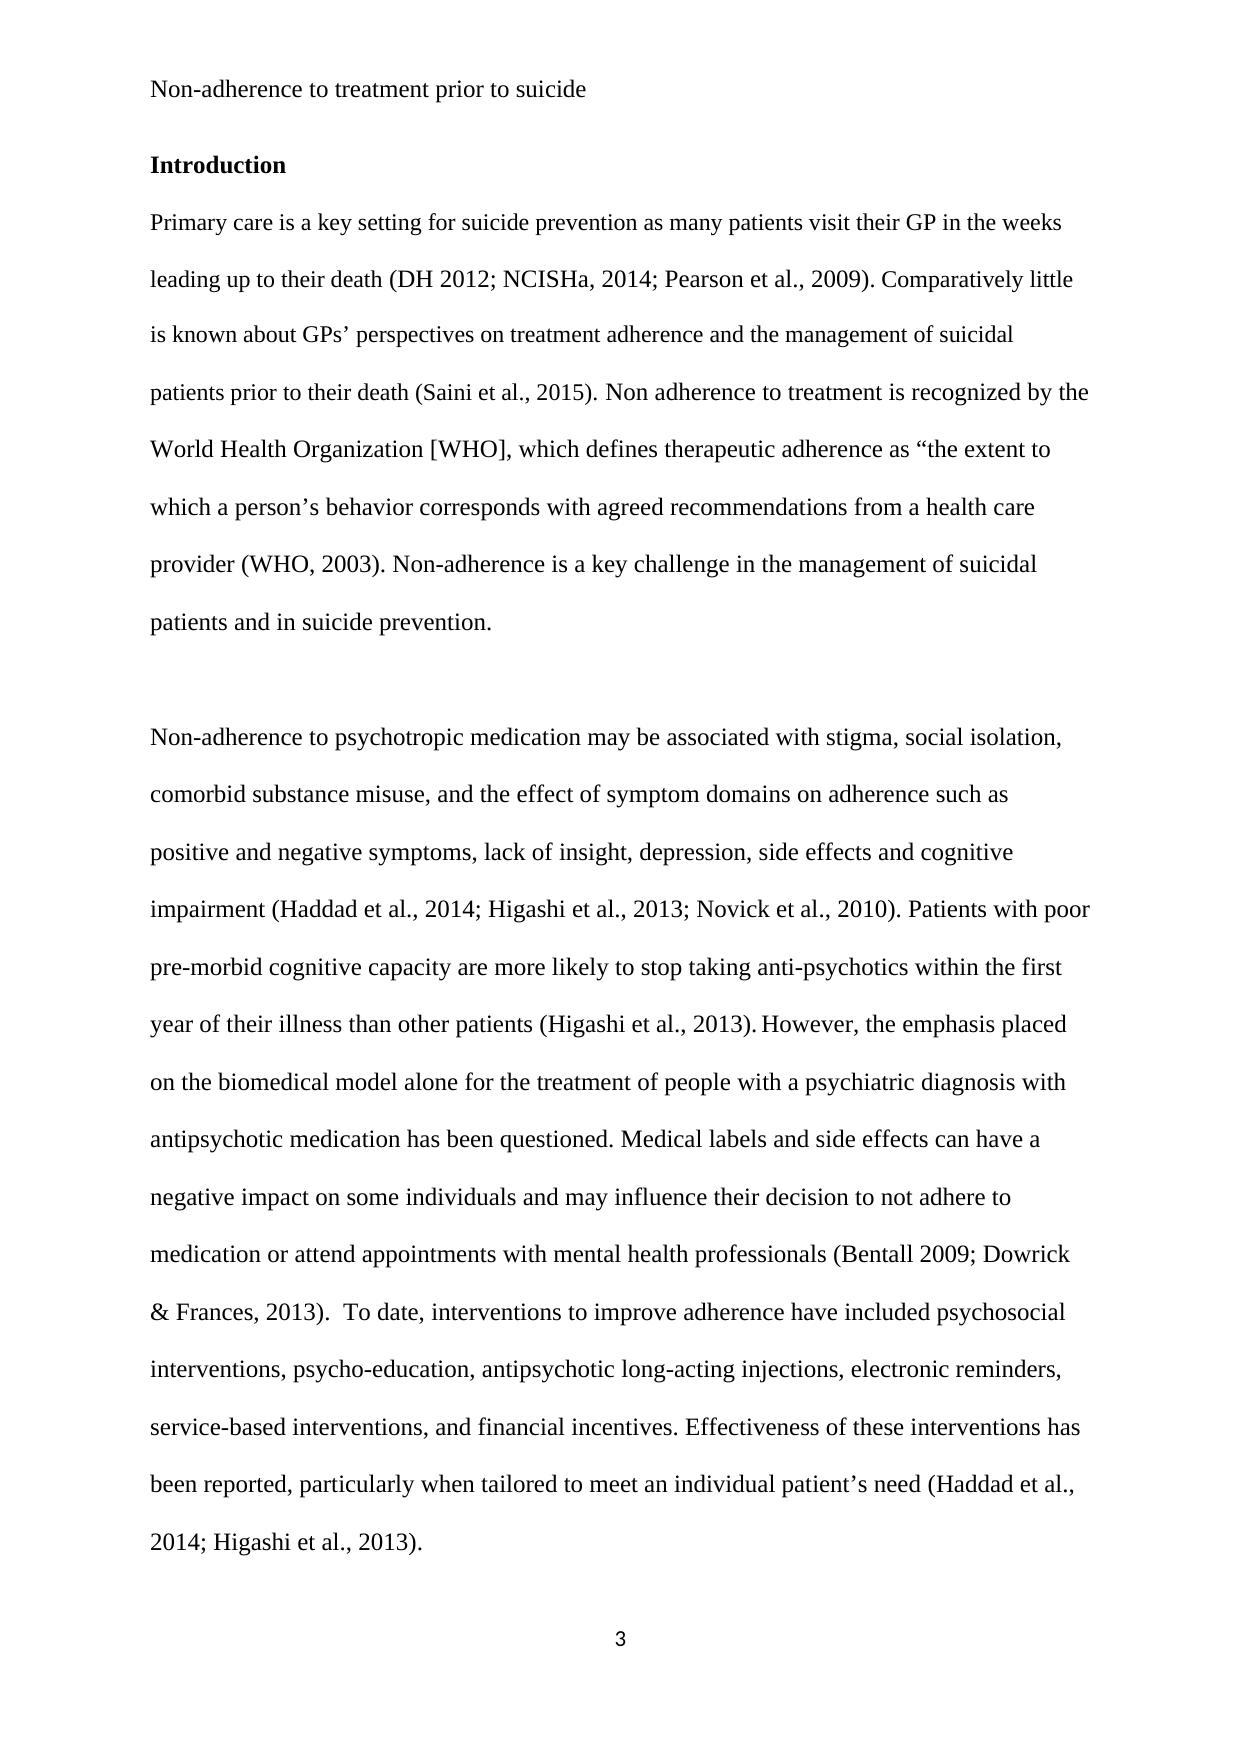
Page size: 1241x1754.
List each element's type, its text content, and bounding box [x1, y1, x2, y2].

list Primary care is a key setting for suicide prevention as many patients visit their GP in the weeks leading up to their death (DH 2012; NCISHa, 2014; Pearson et al., 2009). Comparatively little is known about GPs’ perspectives on treatment adherence and the management of suicidal patients prior to their death (Saini et al., 2015). Non adherence to treatment is recognized by the World Health Organization [WHO], which defines therapeutic adherence as “the extent to which a person’s behavior corresponds with agreed recommendations from a health care provider (WHO, 2003). Non-adherence is a key challenge in the management of suicidal patients and in suicide prevention. [150, 207, 1090, 635]
list Introduction [150, 150, 1090, 179]
list Non-adherence to psychotropic medication may be associated with stigma, social isolation, comorbid substance misuse, and the effect of symptom domains on adherence such as positive and negative symptoms, lack of insight, depression, side effects and cognitive impairment (Haddad et al., 2014; Higashi et al., 2013; Novick et al., 2010). Patients with poor pre-morbid cognitive capacity are more likely to stop taking anti-psychotics within the first year of their illness than other patients (Higashi et al., 2013). However, the emphasis placed on the biomedical model alone for the treatment of people with a psychiatric diagnosis with antipsychotic medication has been questioned. Medical labels and side effects can have a negative impact on some individuals and may influence their decision to not adhere to medication or attend appointments with mental health professionals (Bentall 2009; Dowrick & Frances, 2013). To date, interventions to improve adherence have included psychosocial interventions, psycho-education, antipsychotic long-acting injections, electronic reminders, service-based interventions, and financial incentives. Effectiveness of these interventions has been reported, particularly when tailored to meet an individual patient’s need (Haddad et al., 2014; Higashi et al., 2013). [150, 722, 1090, 1555]
